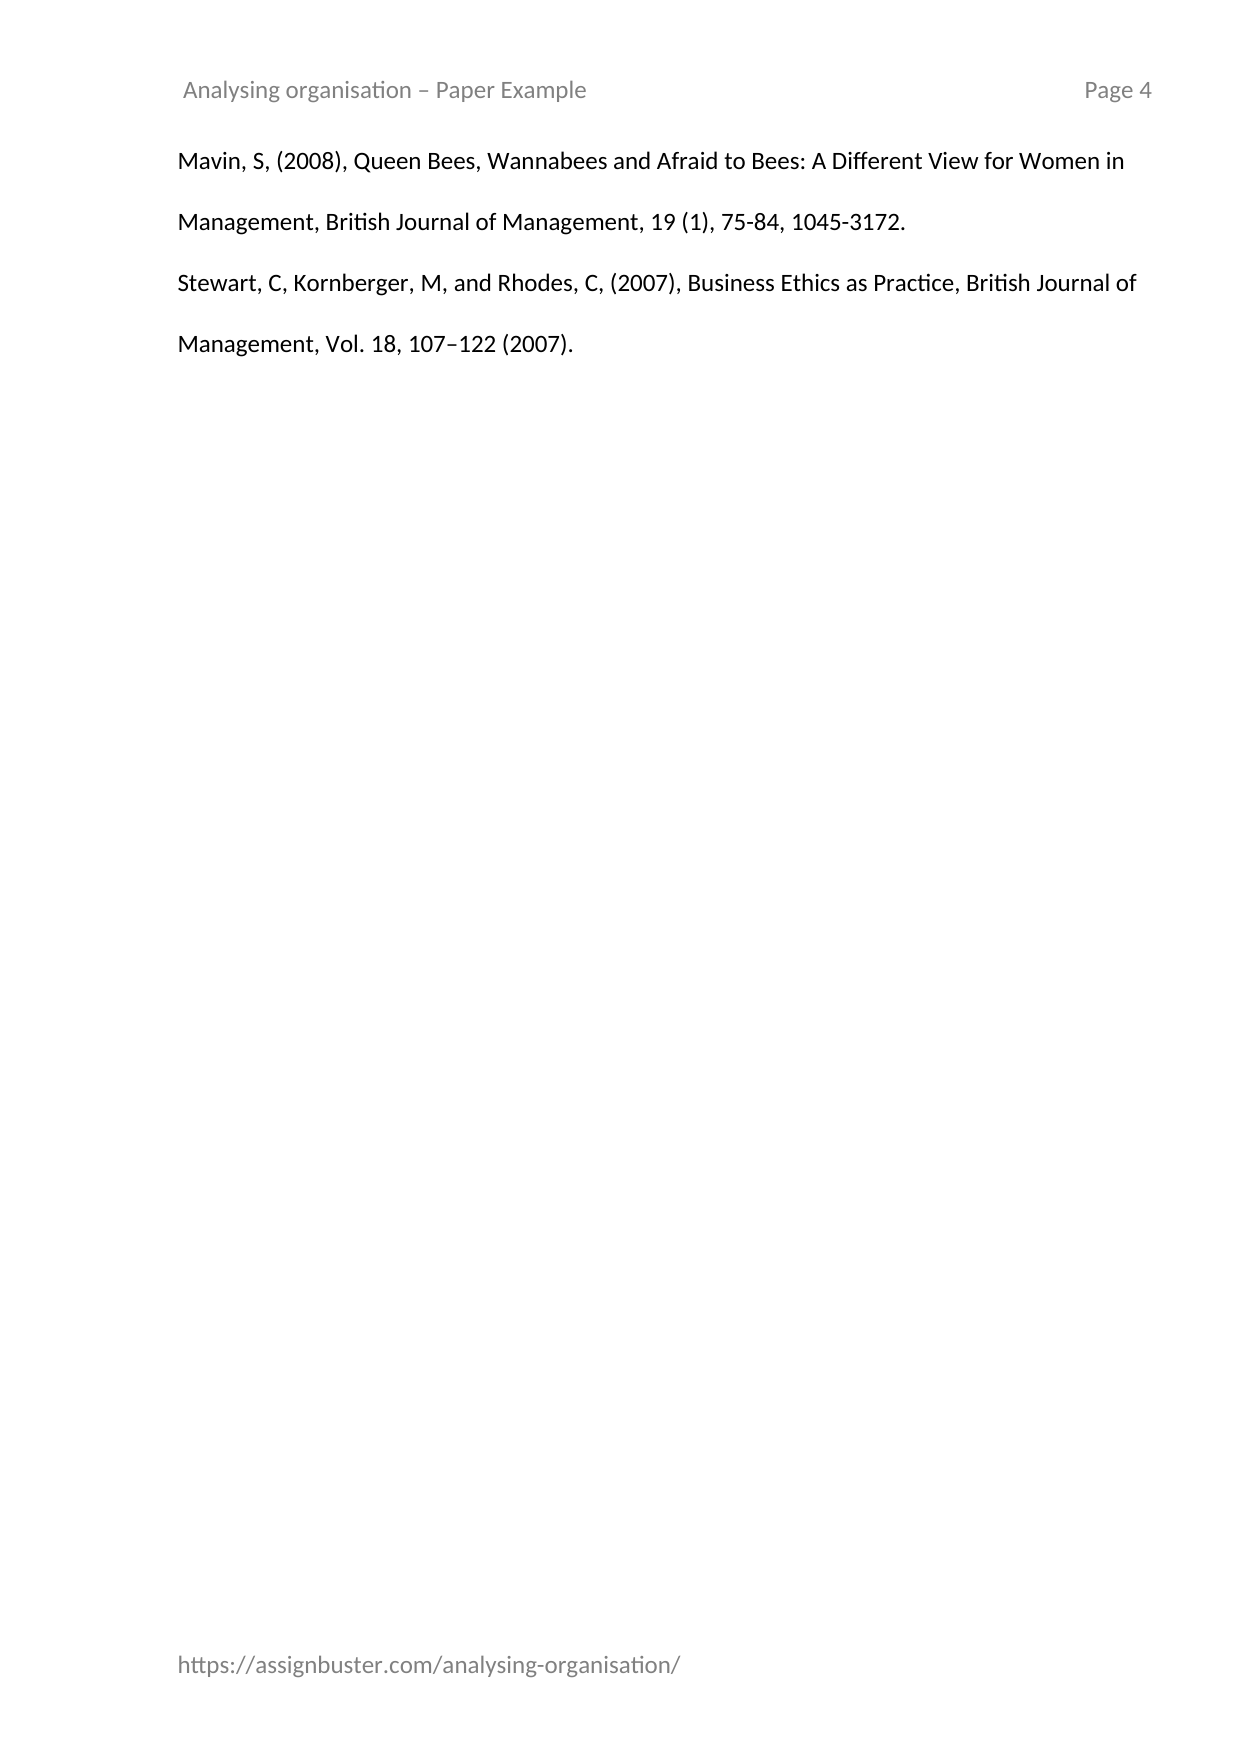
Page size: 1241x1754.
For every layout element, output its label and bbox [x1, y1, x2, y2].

text [177, 145, 1152, 359]
